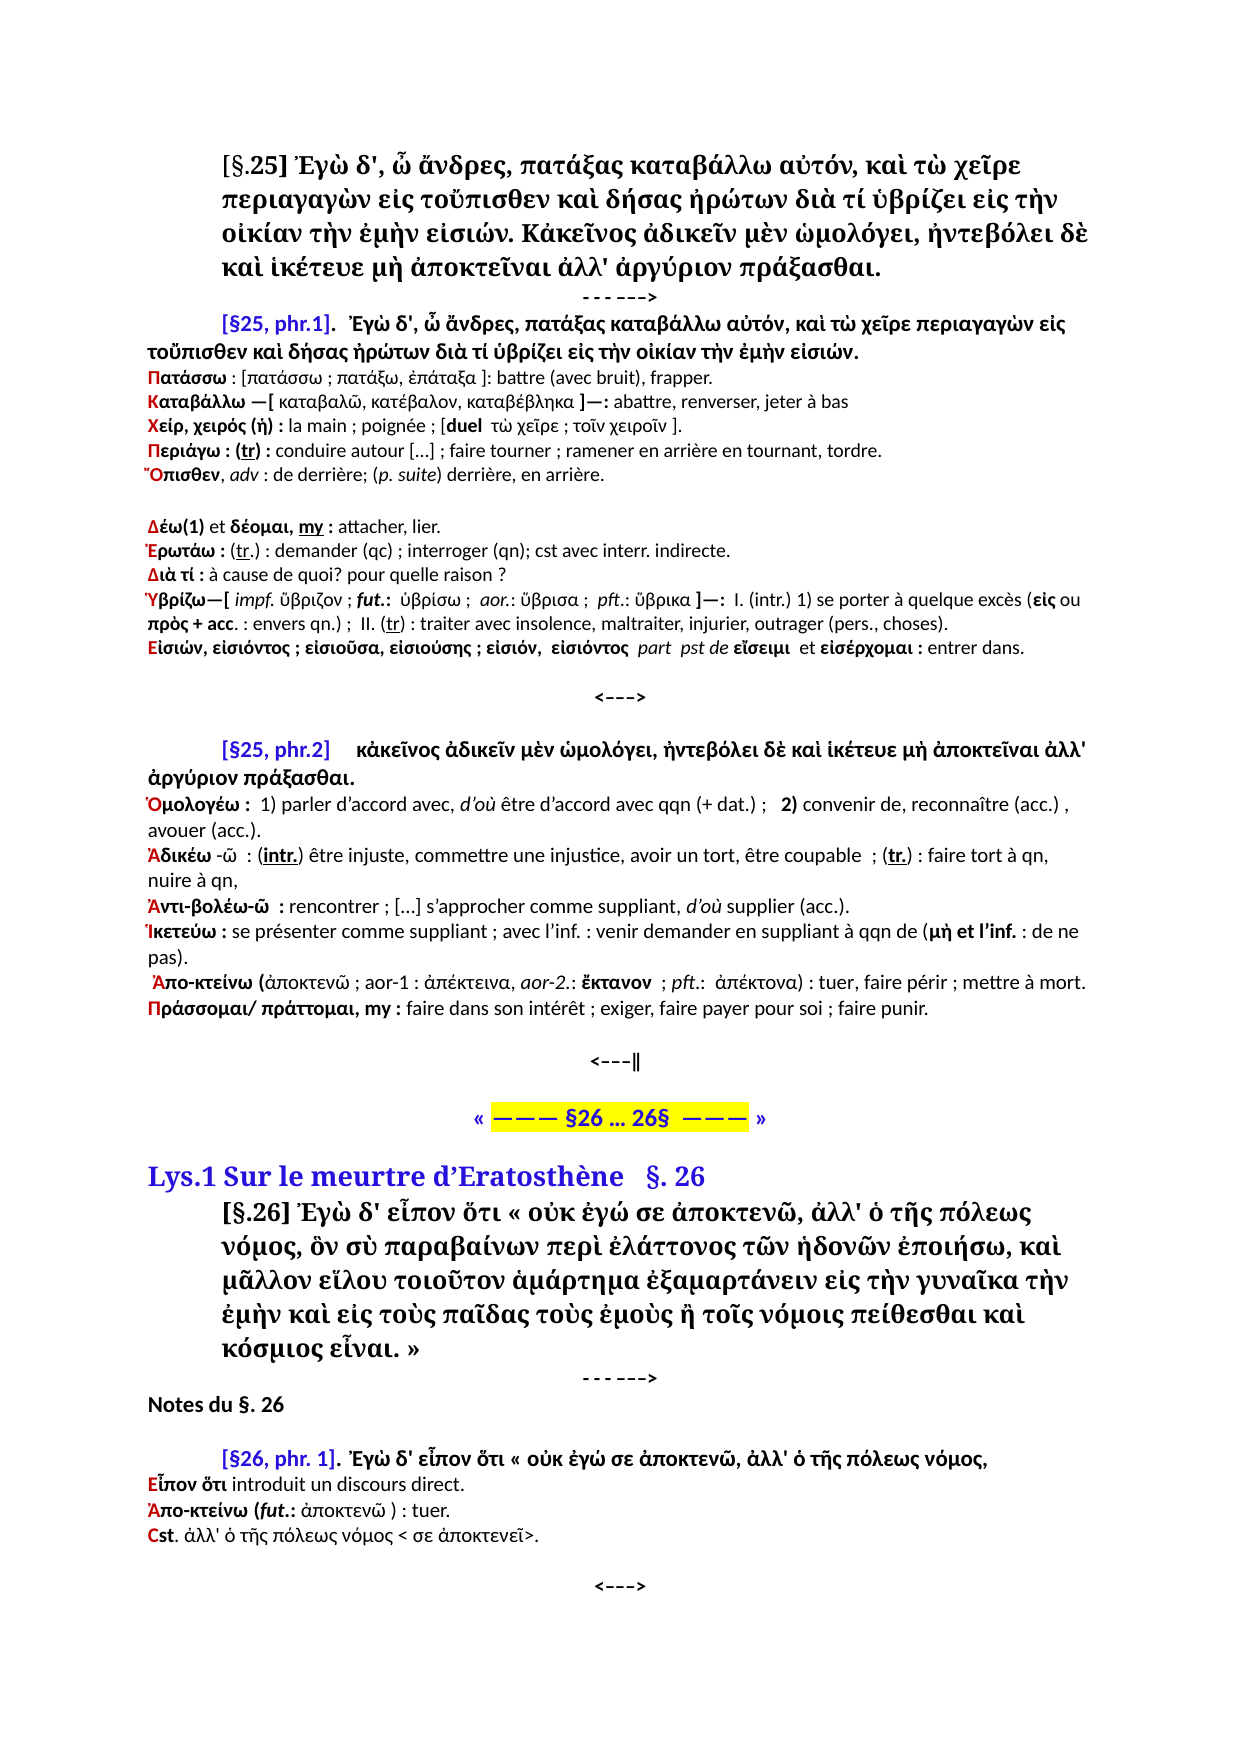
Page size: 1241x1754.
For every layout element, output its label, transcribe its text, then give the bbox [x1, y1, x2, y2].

text [§25, phr.2] κἀκεῖνος ἀδικεῖν μὲν ὡμολόγει, ἠντεβόλει δὲ καὶ ἱκέτευε μὴ ἀποκτεῖναι ἀλλ' ἀργύριον πράξασθαι. [148, 735, 1093, 791]
text <–––> [148, 1573, 1093, 1599]
text Καταβάλλω —[ καταβαλῶ, κατέβαλον, καταβέβληκα ]—: abattre, renverser, jeter à bas [148, 389, 1093, 414]
text Δέω(1) et δέομαι, my : attacher, lier. [148, 514, 1093, 538]
text χείρ, χειρός (ἡ) : la main ; poignée ; [duel τὼ χεῖρε ; τοῖν χειροῖν ]. [148, 414, 1093, 438]
text Ἱκετεύω : se présenter comme suppliant ; avec l’inf. : venir demander en suppliant à qqn de (μὴ et l’inf. : de ne pas). [148, 918, 1093, 969]
text « ——— §26 … 26§ ——— » [148, 1102, 491, 1132]
text Ἀπο-κτείνω (ἀποκτενῶ ; aor-1 : ἀπέκτεινα, aor-2.: ἔκτανον ; pft.: ἀπέκτονα) : tuer, faire périr ; mettre à mort. [148, 969, 1093, 995]
text - - - –––> [148, 284, 1093, 309]
text « ——— §26 … 26§ ——— » [749, 1102, 1093, 1132]
text <–––‖ [148, 1048, 1093, 1074]
text [§.26] Ἐγὼ δ' εἶπον ὅτι « οὐκ ἐγώ σε ἀποκτενῶ, ἀλλ' ὁ τῆς πόλεως νόμος, ὃν σὺ παραβαίνων περὶ ἐλάττονος τῶν ἡδονῶν ἐποιήσω, καὶ μᾶλλον εἵλου τοιοῦτον ἁμάρτημα ἐξαμαρτάνειν εἰς τὴν γυναῖκα τὴν ἐμὴν καὶ εἰς τοὺς παῖδας τοὺς ἐμοὺς ἢ τοῖς νόμοις πείθεσθαι καὶ κόσμιος εἶναι. » [221, 1194, 1093, 1365]
text - - - –––> [148, 1365, 1093, 1390]
text Cst. ἀλλ' ὁ τῆς πόλεως νόμος < σε ἀποκτενεῖ>. [148, 1522, 1093, 1548]
text πράσσομαι/ πράττομαι, my : faire dans son intérêt ; exiger, faire payer pour soi ; faire punir. [148, 995, 1093, 1020]
text Ἀδικέω -ῶ : (intr.) être injuste, commettre une injustice, avoir un tort, être coupable ; (tr.) : faire tort à qn, nuire à qn, [148, 842, 1093, 893]
text [§25, phr.1]. Ἐγὼ δ', ὦ ἄνδρες, πατάξας καταβάλλω αὐτόν, καὶ τὼ χεῖρε περιαγαγὼν εἰς τοὔπισθεν καὶ δήσας ἠρώτων διὰ τί ὑβρίζει εἰς τὴν οἰκίαν τὴν ἐμὴν εἰσιών. [148, 309, 1093, 365]
text Notes du §. 26 [148, 1390, 1093, 1418]
text Lys.1 Sur le meurtre d’Eratosthène §. 26 [148, 1158, 1093, 1194]
text Περιάγω : (tr) : conduire autour […] ; faire tourner ; ramener en arrière en tournant, tordre. [148, 438, 1093, 462]
text <–––> [148, 684, 1093, 710]
text Εἰσιών, εἰσιόντος ; εἰσιοῦσα, εἰσιούσης ; εἰσιόν, εἰσιόντος part pst de εἴσειμι et εἰσέρχομαι : entrer dans. [148, 635, 1093, 659]
text Ἀπο-κτείνω (fut.: ἀποκτενῶ ) : tuer. [148, 1497, 1093, 1522]
text [§.25] Ἐγὼ δ', ὦ ἄνδρες, πατάξας καταβάλλω αὐτόν, καὶ τὼ χεῖρε περιαγαγὼν εἰς τοὔπισθεν καὶ δήσας ἠρώτων διὰ τί ὑβρίζει εἰς τὴν οἰκίαν τὴν ἐμὴν εἰσιών. κἀκεῖνος ἀδικεῖν μὲν ὡμολόγει, ἠντεβόλει δὲ καὶ ἱκέτευε μὴ ἀποκτεῖναι ἀλλ' ἀργύριον πράξασθαι. [221, 148, 1093, 284]
text Ὄπισθεν, adv : de derrière; (p. suite) derrière, en arrière. [148, 462, 1093, 486]
text Ἐρωτάω : (tr.) : demander (qc) ; interroger (qn); cst avec interr. indirecte. [148, 538, 1093, 562]
text Πατάσσω : [πατάσσω ; πατάξω, ἐπάταξα ]: battre (avec bruit), frapper. [148, 365, 1093, 389]
text Ὑβρίζω—[ impf. ὕβριζον ; fut.: ὑβρίσω ; aor.: ὕβρισα ; pft.: ὕβρικα ]—: I. (intr.) 1) se porter à quelque excès (εἰς ou πρὸς + acc. : envers qn.) ; II. (tr) : traiter avec insolence, maltraiter, injurier, outrager (pers., choses). [148, 587, 1093, 635]
text Ἀντι-βολέω-ῶ : rencontrer ; […] s’approcher comme suppliant, d’où supplier (acc.). [148, 893, 1093, 918]
text διὰ τί : à cause de quoi? pour quelle raison ? [148, 562, 1093, 587]
text Ὁμολογέω : 1) parler d’accord avec, d’où être d’accord avec qqn (+ dat.) ; 2) convenir de, reconnaître (acc.) , avouer (acc.). [148, 791, 1093, 842]
text εἶπον ὅτι introduit un discours direct. [148, 1472, 1093, 1497]
text [§26, phr. 1]. Ἐγὼ δ' εἶπον ὅτι « οὐκ ἐγώ σε ἀποκτενῶ, ἀλλ' ὁ τῆς πόλεως νόμος, [148, 1444, 1093, 1472]
